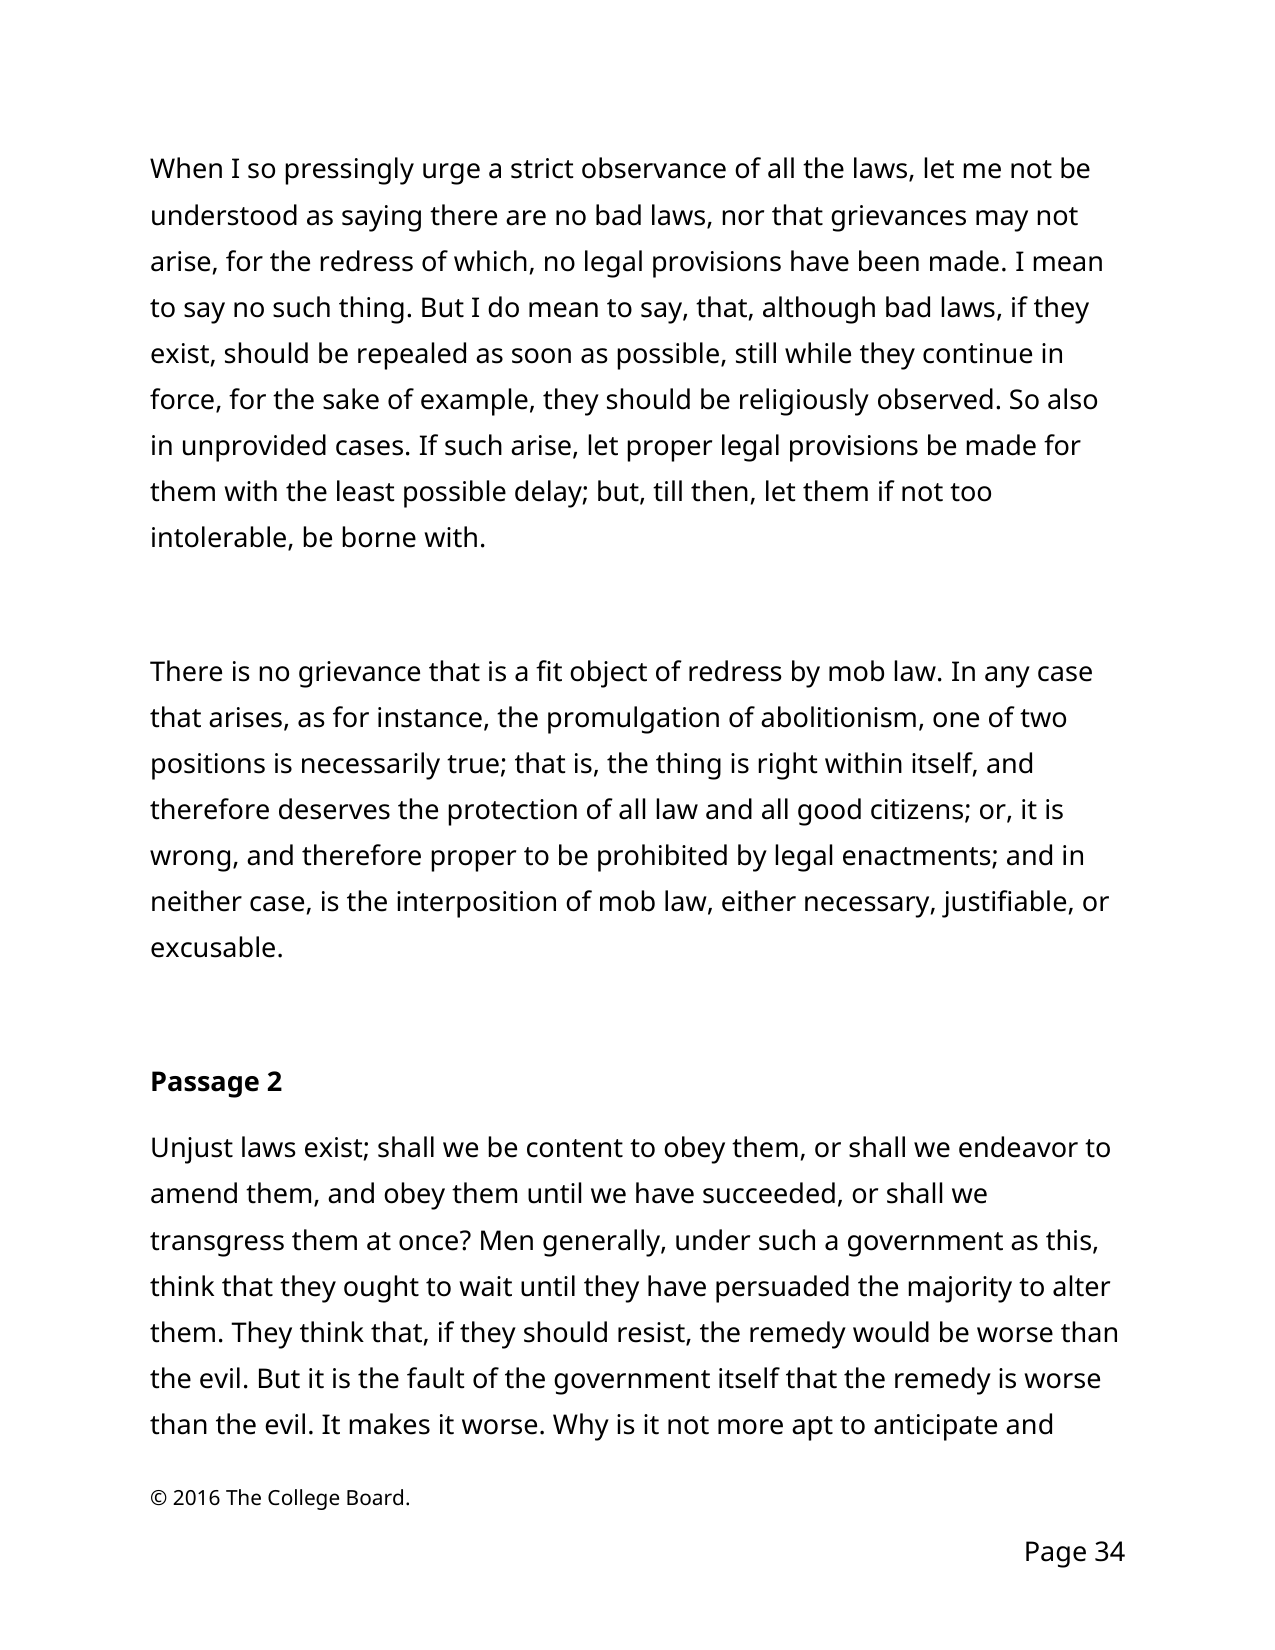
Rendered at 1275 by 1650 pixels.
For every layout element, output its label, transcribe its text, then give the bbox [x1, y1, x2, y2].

text Passage 2 [150, 1062, 1125, 1099]
text When I so pressingly urge a strict observance of all the laws, let me not be understood as saying there are no bad laws, nor that grievances may not arise, for the redress of which, no legal provisions have been made. I mean to say no such thing. But I do mean to say, that, although bad laws, if they exist, should be repealed as soon as possible, still while they continue in force, for the sake of example, they should be religiously observed. So also in unprovided cases. If such arise, let proper legal provisions be made for them with the least possible delay; but, till then, let them if not too intolerable, be borne with. [150, 150, 1125, 555]
text There is no grievance that is a fit object of redress by mob law. In any case that arises, as for instance, the promulgation of abolitionism, one of two positions is necessarily true; that is, the thing is right within itself, and therefore deserves the protection of all law and all good citizens; or, it is wrong, and therefore proper to be prohibited by legal enactments; and in neither case, is the interposition of mob law, either necessary, justifiable, or excusable. [150, 652, 1125, 965]
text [150, 1129, 1125, 1442]
